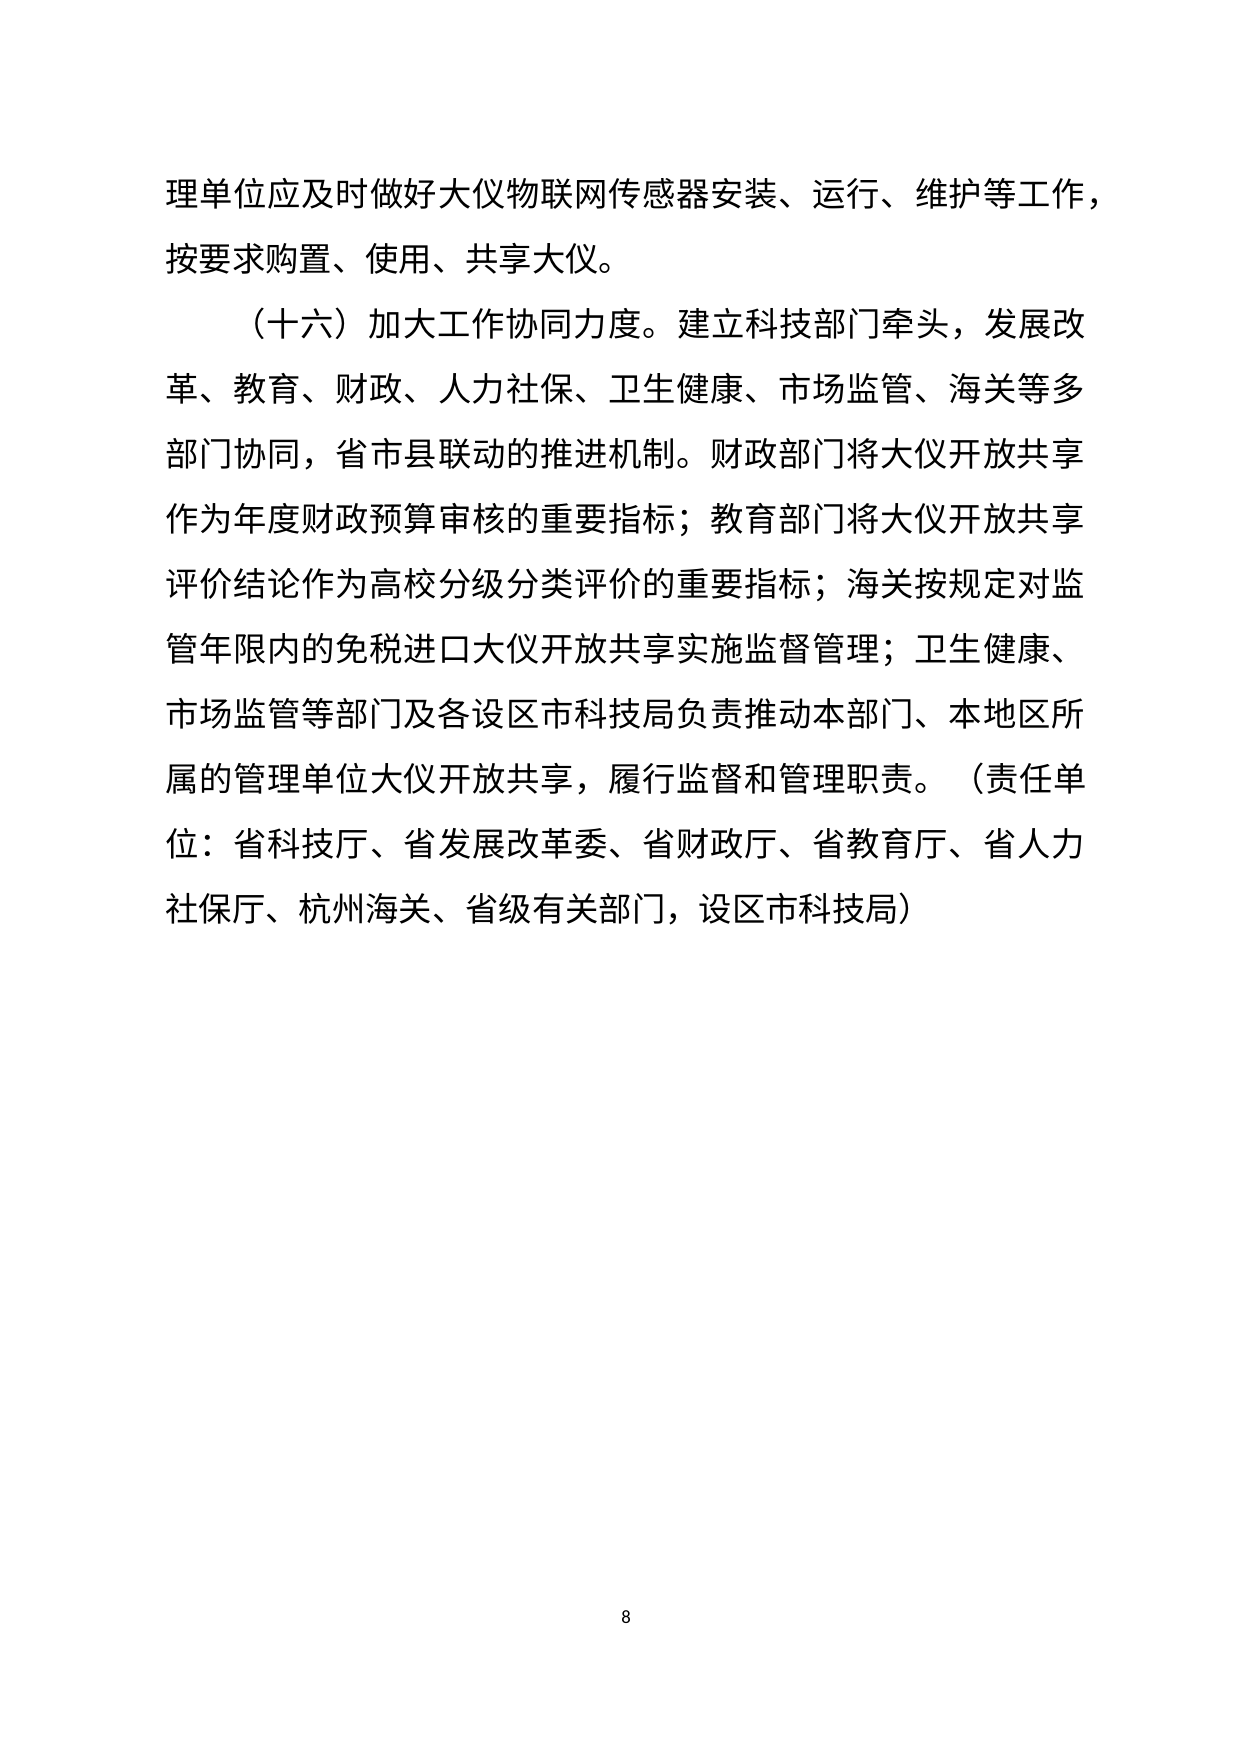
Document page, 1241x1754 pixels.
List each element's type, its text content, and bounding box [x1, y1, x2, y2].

list （十六）加大工作协同力度。建立科技部门牵头，发展改革、教育、财政、人力社保、卫生健康、市场监管、海关等多部门协同，省市县联动的推进机制。财政部门将大仪开放共享作为年度财政预算审核的重要指标；教育部门将大仪开放共享评价结论作为高校分级分类评价的重要指标；海关按规定对监管年限内的免税进口大仪开放共享实施监督管理；卫生健康、市场监管等部门及各设区市科技局负责推动本部门、本地区所属的管理单位大仪开放共享，履行监督和管理职责。（责任单位：省科技厅、省发展改革委、省财政厅、省教育厅、省人力社保厅、杭州海关、省级有关部门，设区市科技局） [165, 289, 1087, 939]
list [165, 159, 1087, 289]
